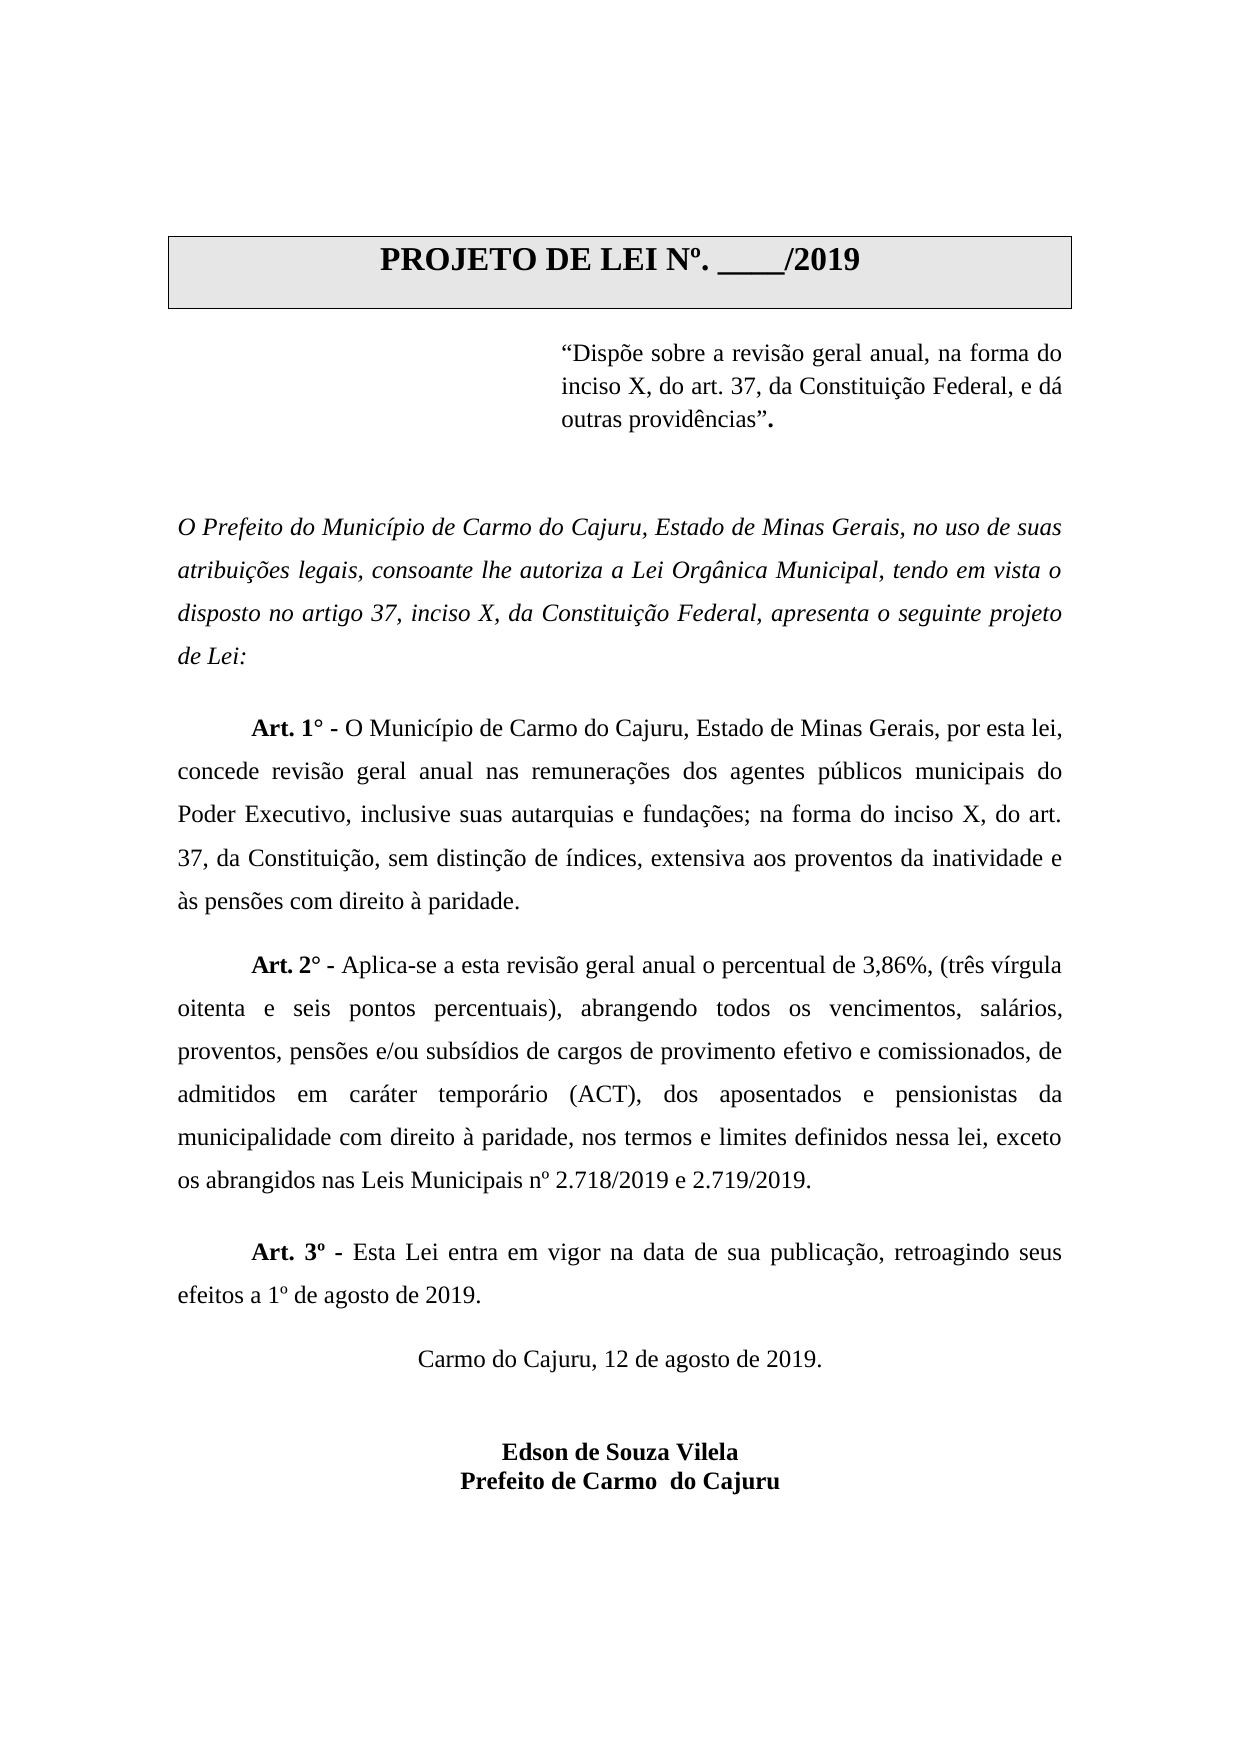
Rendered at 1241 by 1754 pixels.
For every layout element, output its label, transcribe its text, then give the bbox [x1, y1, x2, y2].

text O Prefeito do Município de Carmo do Cajuru, Estado de Minas Gerais, no uso de suas atribuições legais, consoante lhe autoriza a Lei Orgânica Municipal, tendo em vista o disposto no artigo 37, inciso X, da Constituição Federal, apresenta o seguinte projeto de Lei: [177, 512, 1063, 670]
title PROJETO DE LEI Nº. ____/2019 [169, 237, 1071, 274]
text Art. 1° - O Município de Carmo do Cajuru, Estado de Minas Gerais, por esta lei, concede revisão geral anual nas remunerações dos agentes públicos municipais do Poder Executivo, inclusive suas autarquias e fundações; na forma do inciso X, do art. 37, da Constituição, sem distinção de índices, extensiva aos proventos da inatividade e às pensões com direito à paridade. [177, 713, 1063, 914]
text Art. 2° - Aplica-se a esta revisão geral anual o percentual de 3,86%, (três vírgula oitenta e seis pontos percentuais), abrangendo todos os vencimentos, salários, proventos, pensões e/ou subsídios de cargos de provimento efetivo e comissionados, de admitidos em caráter temporário (ACT), dos aposentados e pensionistas da municipalidade com direito à paridade, nos termos e limites definidos nessa lei, exceto os abrangidos nas Leis Municipais nº 2.718/2019 e 2.719/2019. [177, 950, 1063, 1194]
text Prefeito de Carmo do Cajuru [177, 1466, 1063, 1494]
text Art. 3º - Esta Lei entra em vigor na data de sua publicação, retroagindo seus efeitos a 1º de agosto de 2019. [177, 1237, 1063, 1309]
text “Dispõe sobre a revisão geral anual, na forma do inciso X, do art. 37, da Constituição Federal, e dá outras providências”. [561, 338, 1063, 433]
text Carmo do Cajuru, 12 de agosto de 2019. [177, 1344, 1063, 1373]
text Edson de Souza Vilela [177, 1437, 1063, 1466]
